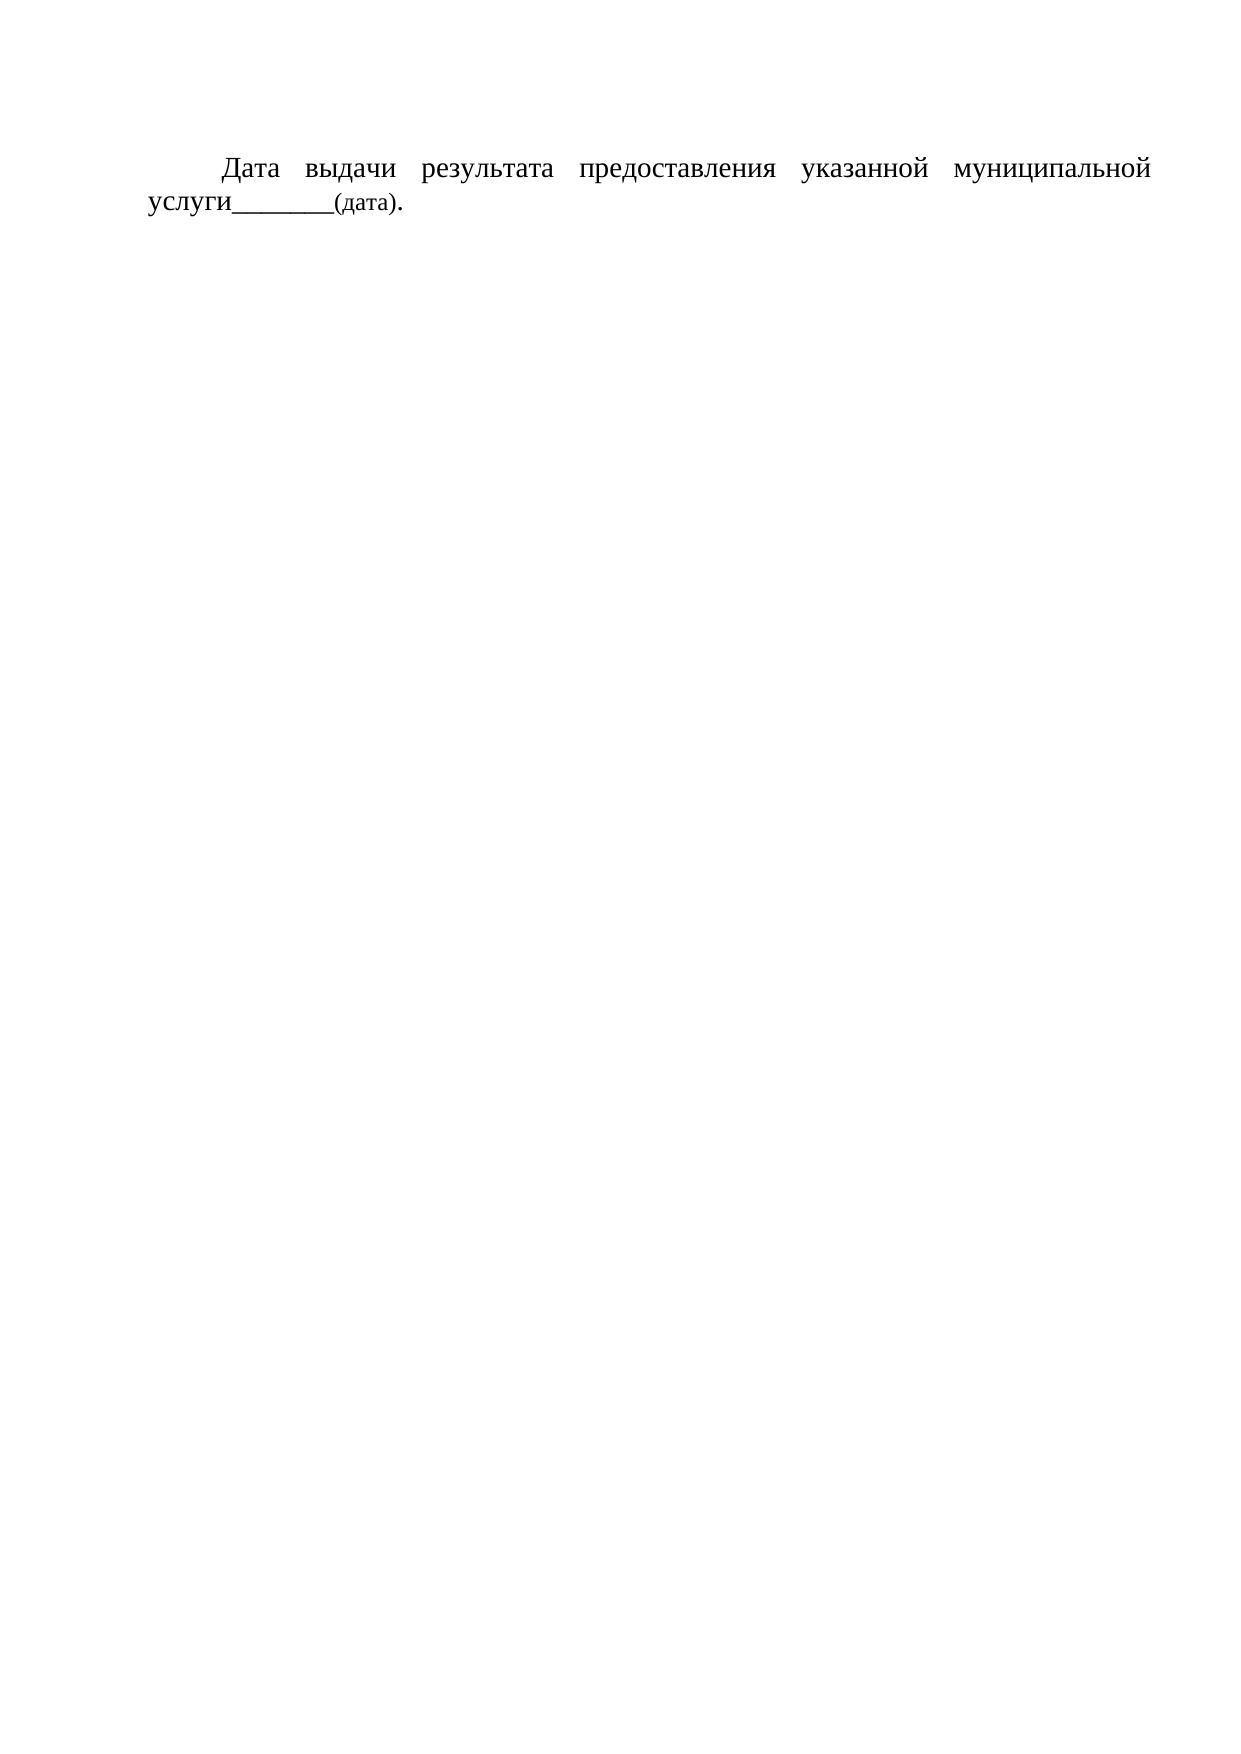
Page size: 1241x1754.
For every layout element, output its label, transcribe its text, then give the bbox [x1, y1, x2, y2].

text Дата выдачи результата предоставления указанной муниципальной услуги_______(дата). [148, 150, 1152, 217]
